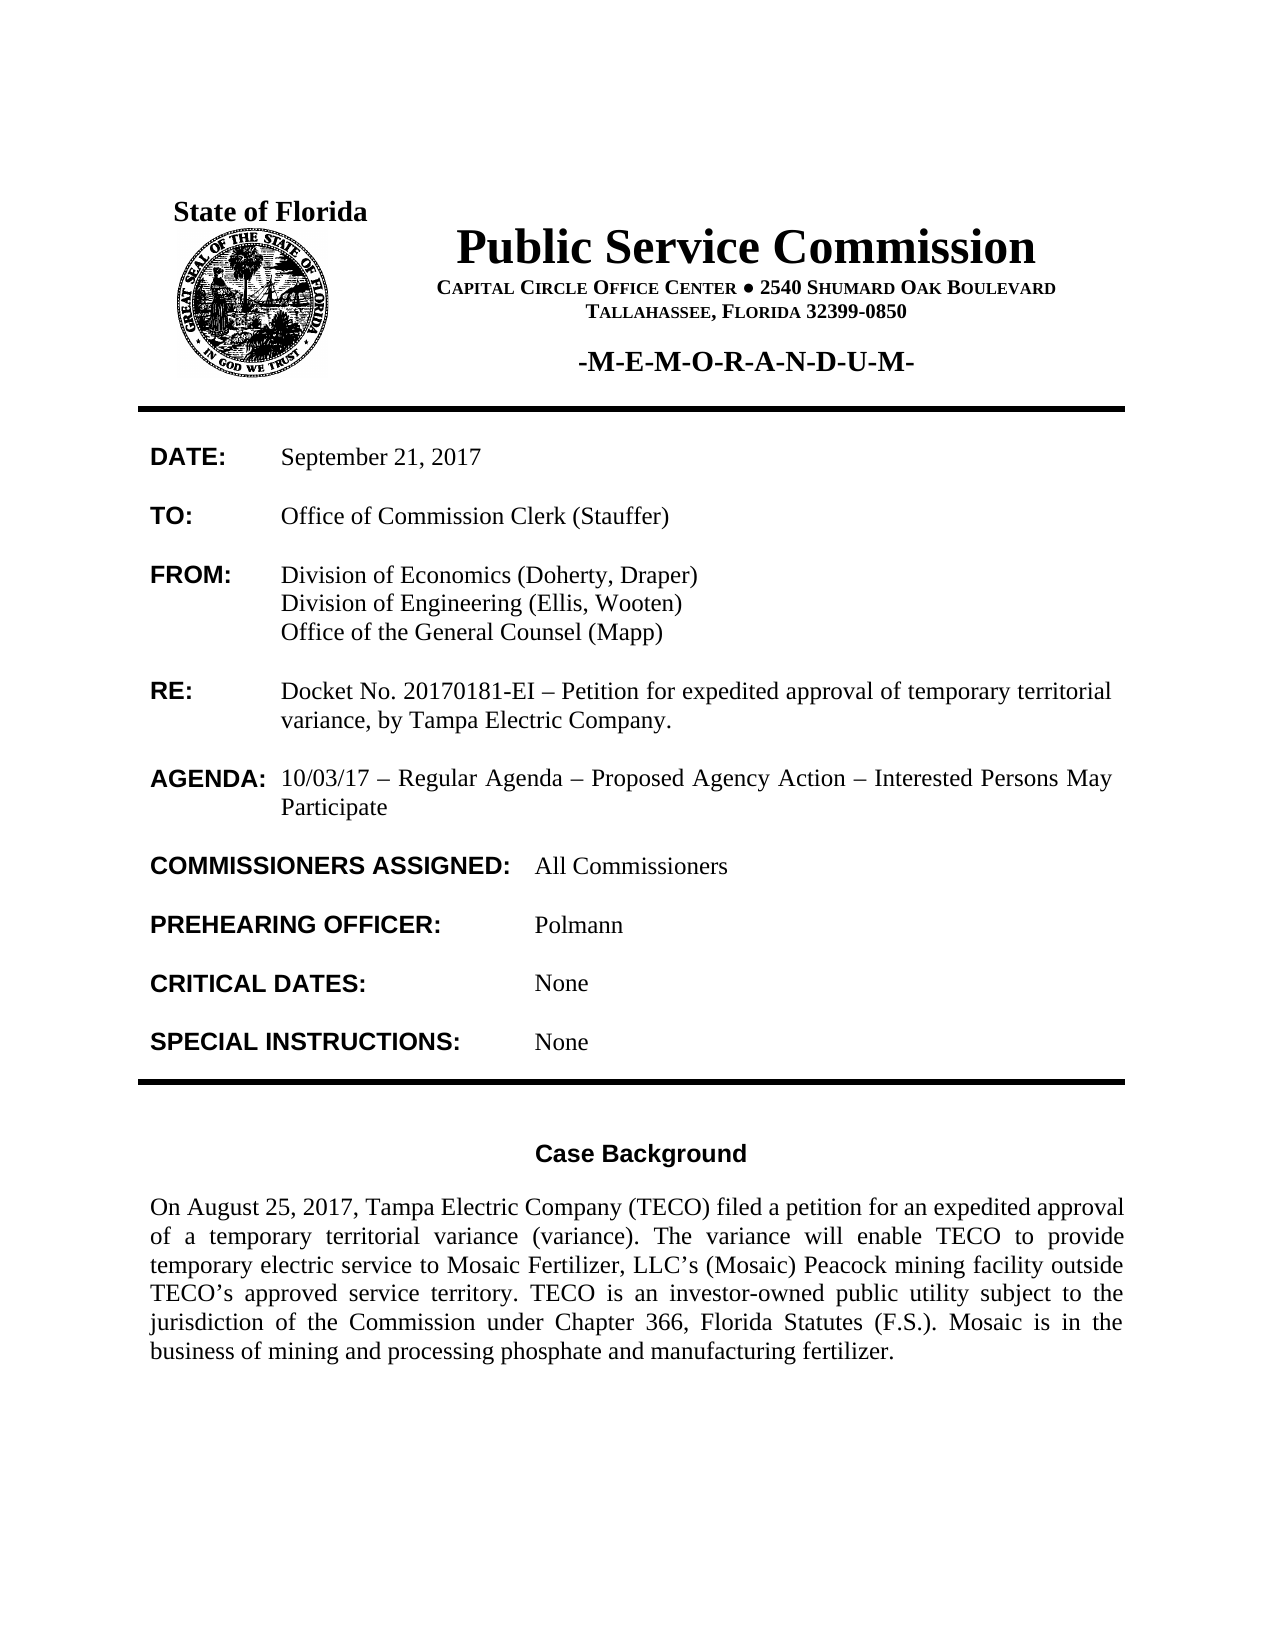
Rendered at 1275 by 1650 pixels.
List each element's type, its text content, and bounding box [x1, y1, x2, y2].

table_cell AGENDA: [138, 734, 268, 821]
table_cell Polmann [522, 880, 1125, 938]
table_cell All Commissioners [522, 821, 1125, 880]
table_cell RE: [138, 646, 268, 733]
table_cell TO: [138, 471, 268, 530]
table_cell Office of Commission Clerk (Stauffer) [269, 471, 1125, 530]
table_cell SPECIAL INSTRUCTIONS: [138, 997, 522, 1078]
table_cell CRITICAL DATES: [138, 939, 522, 997]
table_header Public Service Commission Capital Circle Office Center ● 2540 Shumard Oak Boulevard Tallahassee, Florida 32399-0850 -M-E-M-O-R-A-N-D-U-M- [367, 194, 1125, 406]
table_cell Docket No. 20170181-EI – Petition for expedited approval of temporary territorial variance, by Tampa Electric Company. [269, 646, 1125, 733]
table_header State of Florida [138, 194, 367, 406]
table_cell DATE: [138, 412, 268, 471]
text On August 25, 2017, Tampa Electric Company (TECO) filed a petition for an expedited approval of a temporary territorial variance (variance). The variance will enable TECO to provide temporary electric service to Mosaic Fertilizer, LLC’s (Mosaic) Peacock mining facility outside TECO’s approved service territory. TECO is an investor-owned public utility subject to the jurisdiction of the Commission under Chapter 366, Florida Statutes (F.S.). Mosaic is in the business of mining and processing phosphate and manufacturing fertilizer. [150, 1192, 1125, 1365]
subtitle Case Background [150, 1138, 1125, 1167]
table_cell Division of Economics (Doherty, Draper) Division of Engineering (Ellis, Wooten) Office of the General Counsel (Mapp) [269, 530, 1125, 646]
table_cell COMMISSIONERS ASSIGNED: [138, 821, 522, 880]
table_cell 10/03/17 – Regular Agenda – Proposed Agency Action – Interested Persons May Participate [269, 734, 1125, 821]
table_cell September 21, 2017 [269, 412, 1125, 471]
table_cell None [522, 997, 1125, 1078]
table_cell FROM: [138, 530, 268, 646]
table_cell PREHEARING OFFICER: [138, 880, 522, 938]
picture [176, 227, 329, 378]
table_cell None [522, 939, 1125, 997]
